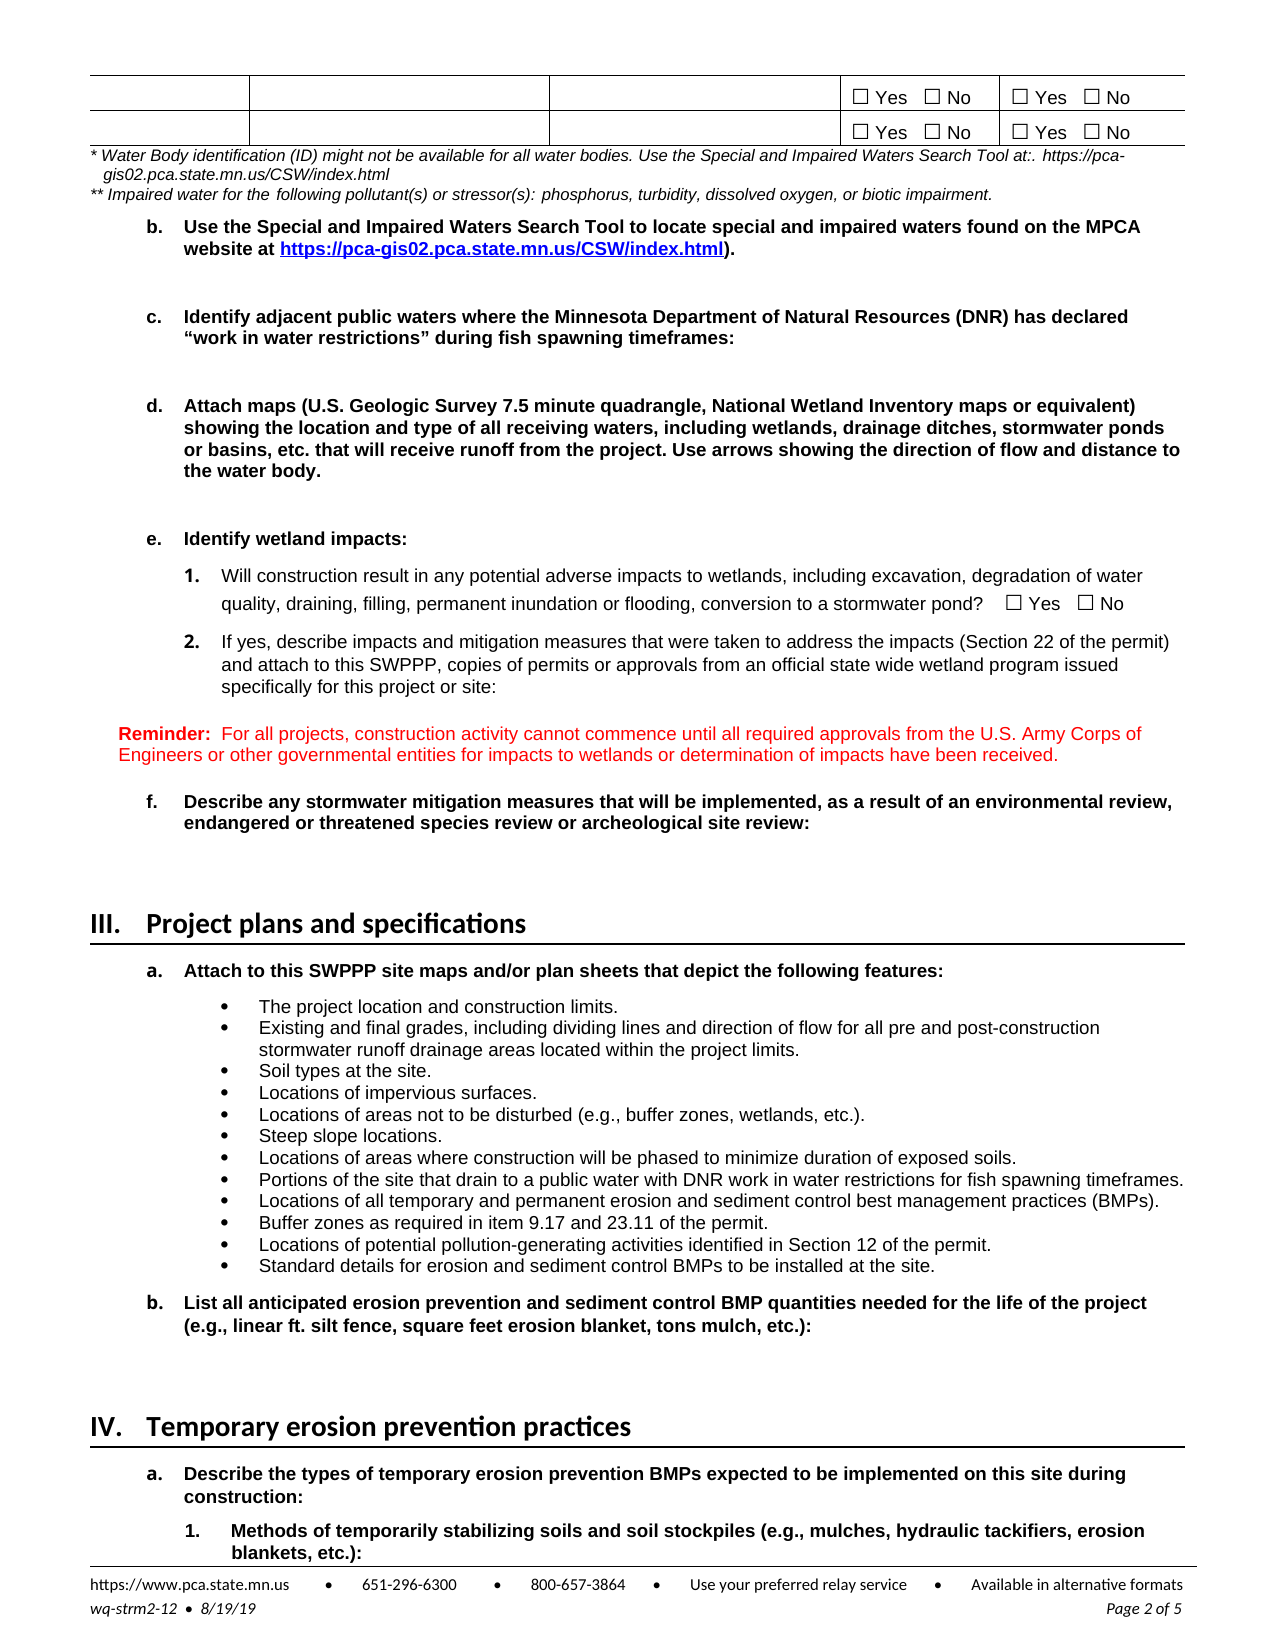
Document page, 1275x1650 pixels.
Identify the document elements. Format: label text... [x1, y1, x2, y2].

list List all anticipated erosion prevention and sediment control BMP quantities needed for the life of the project (e.g., linear ft. silt fence, square feet erosion blanket, tons mulch, etc.): [146, 1289, 1185, 1337]
list The project location and construction limits. [221, 995, 1185, 1017]
list Locations of potential pollution-generating activities identified in Section 12 of the permit. [221, 1234, 1185, 1255]
table_cell [250, 76, 549, 110]
list Identify adjacent public waters where the Minnesota Department of Natural Resources (DNR) has declared “work in water restrictions” during fish spawning timeframes: [146, 306, 1185, 349]
subtitle Temporary erosion prevention practices [90, 1408, 1185, 1446]
list Portions of the site that drain to a public water with DNR work in water restrictions for fish spawning timeframes. [221, 1169, 1185, 1190]
list Methods of temporarily stabilizing soils and soil stockpiles (e.g., mulches, hydraulic tackifiers, erosion blankets, etc.): [184, 1520, 1185, 1563]
list Locations of areas not to be disturbed (e.g., buffer zones, wetlands, etc.). [221, 1104, 1185, 1125]
table_cell [550, 76, 840, 110]
list Locations of impervious surfaces. [221, 1082, 1185, 1104]
table_cell [250, 111, 549, 145]
subtitle Project plans and specifications [90, 905, 1185, 943]
list Attach to this SWPPP site maps and/or plan sheets that depict the following features: [146, 957, 1185, 983]
list Standard details for erosion and sediment control BMPs to be installed at the site. [221, 1255, 1185, 1277]
list Soil types at the site. [221, 1060, 1185, 1082]
table_cell Yes No [1000, 111, 1185, 145]
list Buffer zones as required in item 9.17 and 23.11 of the permit. [221, 1212, 1185, 1234]
list Attach maps (U.S. Geologic Survey 7.5 minute quadrangle, National Wetland Inventory maps or equivalent) showing the location and type of all receiving waters, including wetlands, drainage ditches, stormwater ponds or basins, etc. that will receive runoff from the project. Use arrows showing the direction of flow and distance to the water body. [146, 395, 1185, 482]
list Identify wetland impacts: [146, 528, 1185, 550]
list Describe the types of temporary erosion prevention BMPs expected to be implemented on this site during construction: [146, 1460, 1185, 1507]
table_cell Yes No [841, 111, 999, 145]
list Use the Special and Impaired Waters Search Tool to locate special and impaired waters found on the MPCA website at https://pca-gis02.pca.state.mn.us/CSW/index.html). [146, 216, 1185, 259]
table_cell [550, 111, 840, 145]
list If yes, describe impacts and mitigation measures that were taken to address the impacts (Section 22 of the permit) and attach to this SWPPP, copies of permits or approvals from an official state wide wetland program issued specifically for this project or site: [184, 629, 1185, 697]
list Locations of areas where construction will be phased to minimize duration of exposed soils. [221, 1147, 1185, 1169]
table_cell Yes No [1000, 76, 1185, 110]
list * Water Body identification (ID) might not be available for all water bodies. Use the Special and Impaired Waters Search Tool at:. https://pca-gis02.pca.state.mn.us/CSW/index.html [90, 146, 1185, 184]
list Existing and final grades, including dividing lines and direction of flow for all pre and post-construction stormwater runoff drainage areas located within the project limits. [221, 1017, 1185, 1060]
table_cell [90, 76, 249, 110]
list Will construction result in any potential adverse impacts to wetlands, including excavation, degradation of water quality, draining, filling, permanent inundation or flooding, conversion to a stormwater pond? Yes No [184, 562, 1185, 616]
list Steep slope locations. [221, 1125, 1185, 1147]
table_cell Yes No [841, 76, 999, 110]
list Locations of all temporary and permanent erosion and sediment control best management practices (BMPs). [221, 1190, 1185, 1212]
table_cell [90, 111, 249, 145]
list ** Impaired water for the following pollutant(s) or stressor(s): phosphorus, turbidity, dissolved oxygen, or biotic impairment. [90, 184, 1185, 203]
list Describe any stormwater mitigation measures that will be implemented, as a result of an environmental review, endangered or threatened species review or archeological site review: [146, 790, 1185, 833]
text Reminder: For all projects, construction activity cannot commence until all required approvals from the U.S. Army Corps of Engineers or other governmental entities for impacts to wetlands or determination of impacts have been received. [118, 722, 1185, 765]
